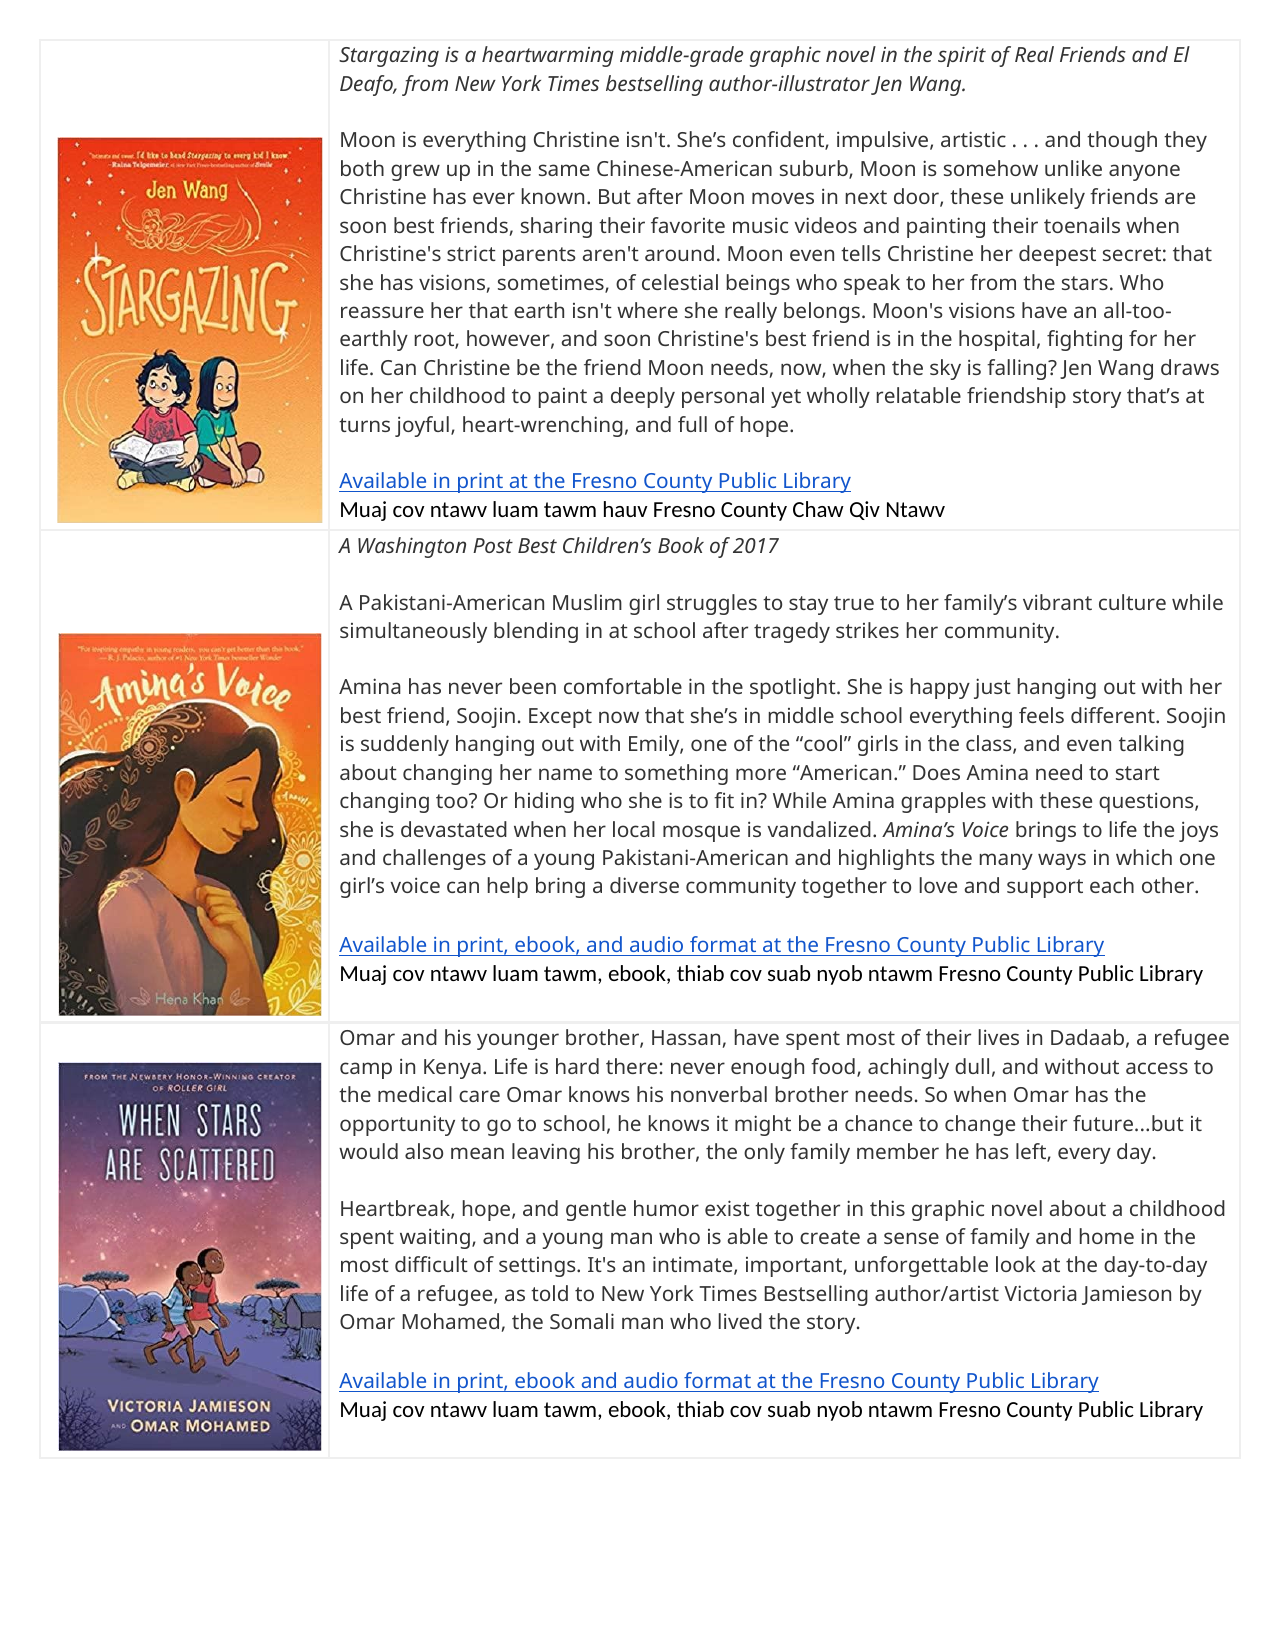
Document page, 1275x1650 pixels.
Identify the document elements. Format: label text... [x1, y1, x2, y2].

table_cell [41, 531, 328, 1021]
table_cell [41, 1024, 328, 1457]
table_header [41, 41, 328, 529]
table_cell Omar and his younger brother, Hassan, have spent most of their lives in Dadaab, a refugee camp in Kenya. Life is hard there: never enough food, achingly dull, and without access to the medical care Omar knows his nonverbal brother needs. So when Omar has the opportunity to go to school, he knows it might be a chance to change their future...but it would also mean leaving his brother, the only family member he has left, every day. Heartbreak, hope, and gentle humor exist together in this graphic novel about a childhood spent waiting, and a young man who is able to create a sense of family and home in the most difficult of settings. It's an intimate, important, unforgettable look at the day-to-day life of a refugee, as told to New York Times Bestselling author/artist Victoria Jamieson by Omar Mohamed, the Somali man who lived the story. Available in print, ebook and audio format at the Fresno County Public Library Muaj cov ntawv luam tawm, ebook, thiab cov suab nyob ntawm Fresno County Public Library [330, 1024, 1239, 1457]
picture [58, 633, 322, 1016]
picture [57, 137, 323, 523]
table_cell A Washington Post Best Children’s Book of 2017 A Pakistani-American Muslim girl struggles to stay true to her family’s vibrant culture while simultaneously blending in at school after tragedy strikes her community. Amina has never been comfortable in the spotlight. She is happy just hanging out with her best friend, Soojin. Except now that she’s in middle school everything feels different. Soojin is suddenly hanging out with Emily, one of the “cool” girls in the class, and even talking about changing her name to something more “American.” Does Amina need to start changing too? Or hiding who she is to fit in? While Amina grapples with these questions, she is devastated when her local mosque is vandalized. Amina’s Voice brings to life the joys and challenges of a young Pakistani-American and highlights the many ways in which one girl’s voice can help bring a diverse community together to love and support each other. Available in print, ebook, and audio format at the Fresno County Public Library Muaj cov ntawv luam tawm, ebook, thiab cov suab nyob ntawm Fresno County Public Library [330, 531, 1239, 1021]
picture [58, 1062, 322, 1451]
table_header Stargazing is a heartwarming middle-grade graphic novel in the spirit of Real Friends and El Deafo, from New York Times bestselling author-illustrator Jen Wang. Moon is everything Christine isn't. She’s confident, impulsive, artistic . . . and though they both grew up in the same Chinese-American suburb, Moon is somehow unlike anyone Christine has ever known. But after Moon moves in next door, these unlikely friends are soon best friends, sharing their favorite music videos and painting their toenails when Christine's strict parents aren't around. Moon even tells Christine her deepest secret: that she has visions, sometimes, of celestial beings who speak to her from the stars. Who reassure her that earth isn't where she really belongs. Moon's visions have an all-too-earthly root, however, and soon Christine's best friend is in the hospital, fighting for her life. Can Christine be the friend Moon needs, now, when the sky is falling? Jen Wang draws on her childhood to paint a deeply personal yet wholly relatable friendship story that’s at turns joyful, heart-wrenching, and full of hope. Available in print at the Fresno County Public Library Muaj cov ntawv luam tawm hauv Fresno County Chaw Qiv Ntawv [330, 41, 1239, 529]
